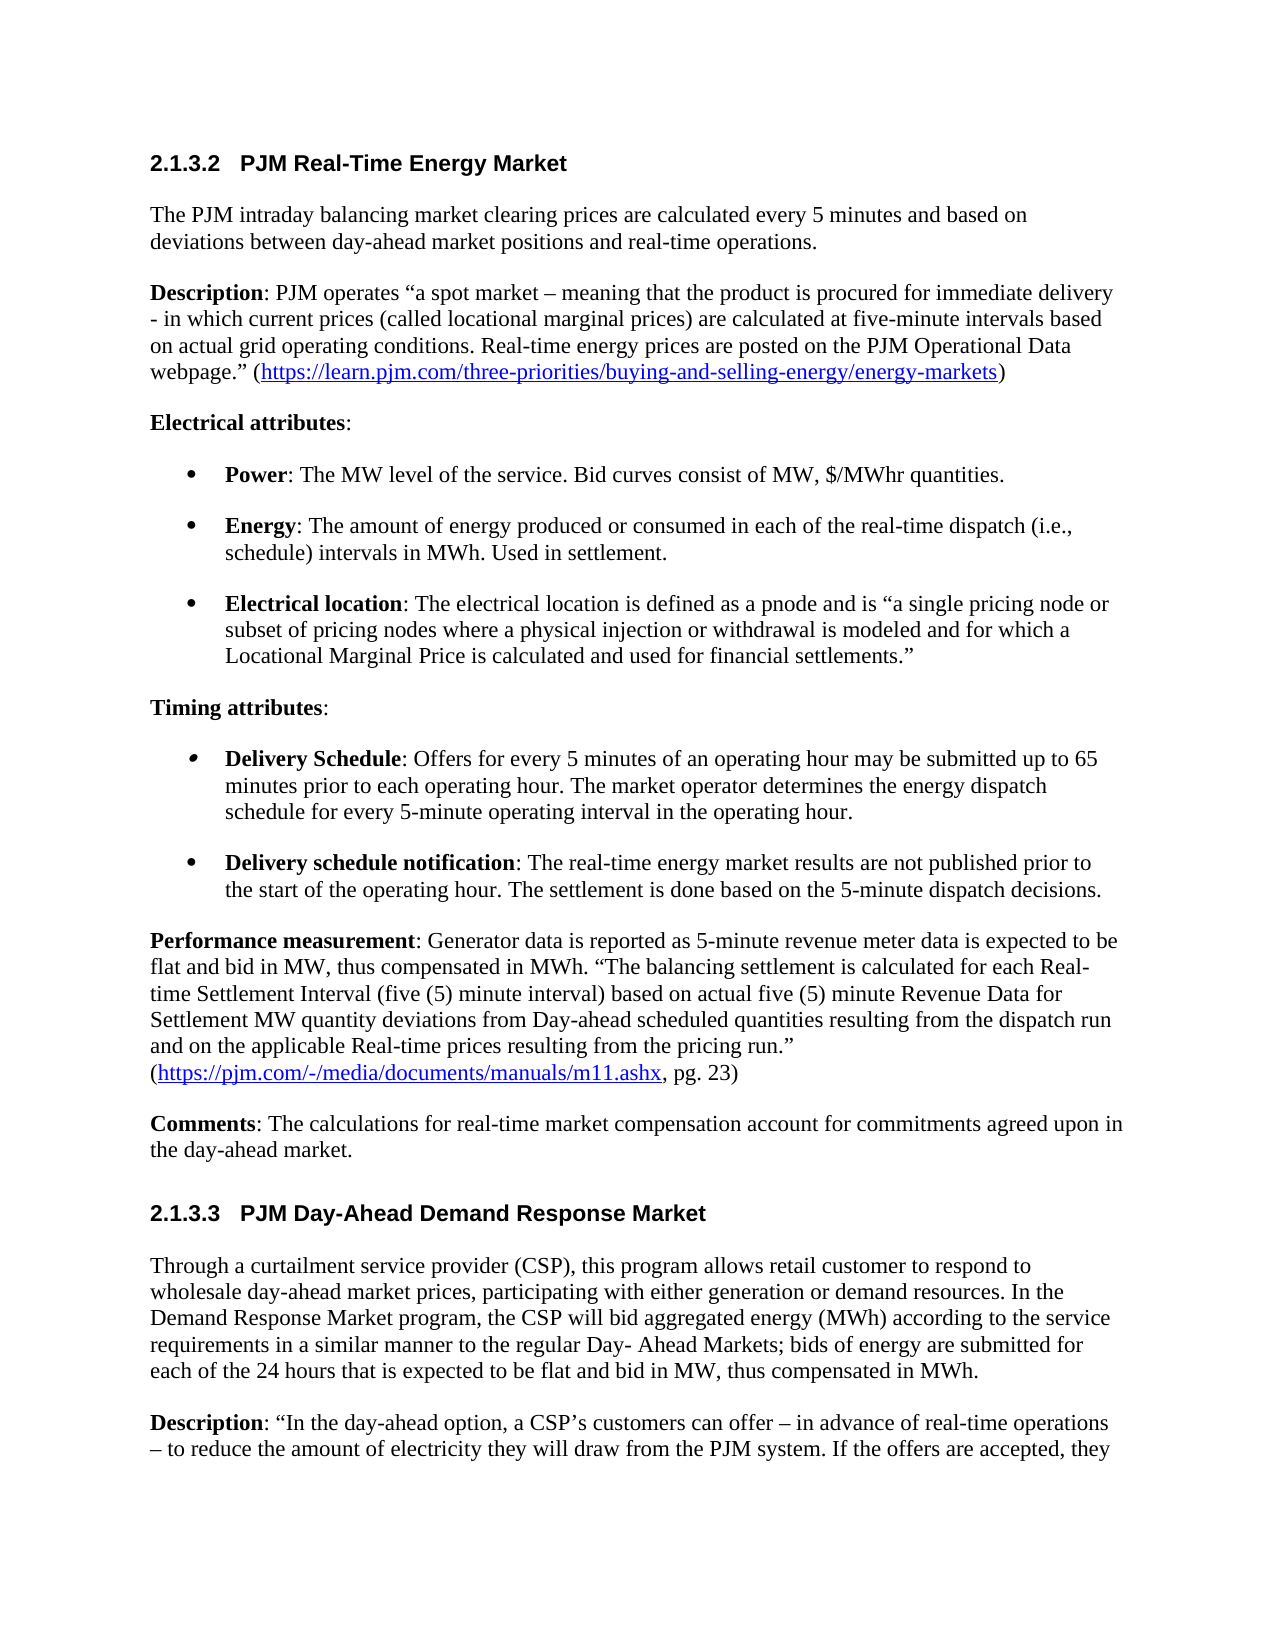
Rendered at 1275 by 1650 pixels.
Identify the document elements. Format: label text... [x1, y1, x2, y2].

subtitle PJM Real-Time Energy Market [150, 150, 1125, 176]
subtitle PJM Day-Ahead Demand Response Market [150, 1200, 1125, 1227]
list Energy: The amount of energy produced or consumed in each of the real-time dispatch (i.e., schedule) intervals in MWh. Used in settlement. [187, 512, 1125, 565]
text The PJM intraday balancing market clearing prices are calculated every 5 minutes and based on deviations between day-ahead market positions and real-time operations. [150, 201, 1125, 254]
text Description: PJM operates “a spot market – meaning that the product is procured for immediate delivery - in which current prices (called locational marginal prices) are calculated at five-minute intervals based on actual grid operating conditions. Real-time energy prices are posted on the PJM Operational Data webpage.” (https://learn.pjm.com/three-priorities/buying-and-selling-energy/energy-markets) [150, 279, 1125, 384]
list Power: The MW level of the service. Bid curves consist of MW, $/MWhr quantities. [187, 461, 1125, 487]
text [150, 1408, 1125, 1461]
text Through a curtailment service provider (CSP), this program allows retail customer to respond to wholesale day-ahead market prices, participating with either generation or demand resources. In the Demand Response Market program, the CSP will bid aggregated energy (MWh) according to the service requirements in a similar manner to the regular Day- Ahead Markets; bids of energy are submitted for each of the 24 hours that is expected to be flat and bid in MW, thus compensated in MWh. [150, 1252, 1125, 1383]
text Performance measurement: Generator data is reported as 5-minute revenue meter data is expected to be flat and bid in MW, thus compensated in MWh. “The balancing settlement is calculated for each Real-time Settlement Interval (five (5) minute interval) based on actual five (5) minute Revenue Data for Settlement MW quantity deviations from Day-ahead scheduled quantities resulting from the dispatch run and on the applicable Real-time prices resulting from the pricing run.” (https://pjm.com/-/media/documents/manuals/m11.ashx, pg. 23) [150, 927, 1125, 1085]
list Electrical location: The electrical location is defined as a pnode and is “a single pricing node or subset of pricing nodes where a physical injection or withdrawal is modeled and for which a Locational Marginal Price is calculated and used for financial settlements.” [187, 590, 1125, 669]
text Comments: The calculations for real-time market compensation account for commitments agreed upon in the day-ahead market. [150, 1110, 1125, 1163]
text Timing attributes: [150, 694, 1125, 720]
list Delivery schedule notification: The real-time energy market results are not published prior to the start of the operating hour. The settlement is done based on the 5-minute dispatch decisions. [187, 849, 1125, 902]
list Delivery Schedule: Offers for every 5 minutes of an operating hour may be submitted up to 65 minutes prior to each operating hour. The market operator determines the energy dispatch schedule for every 5-minute operating interval in the operating hour. [187, 745, 1125, 824]
text Electrical attributes: [150, 409, 1125, 436]
